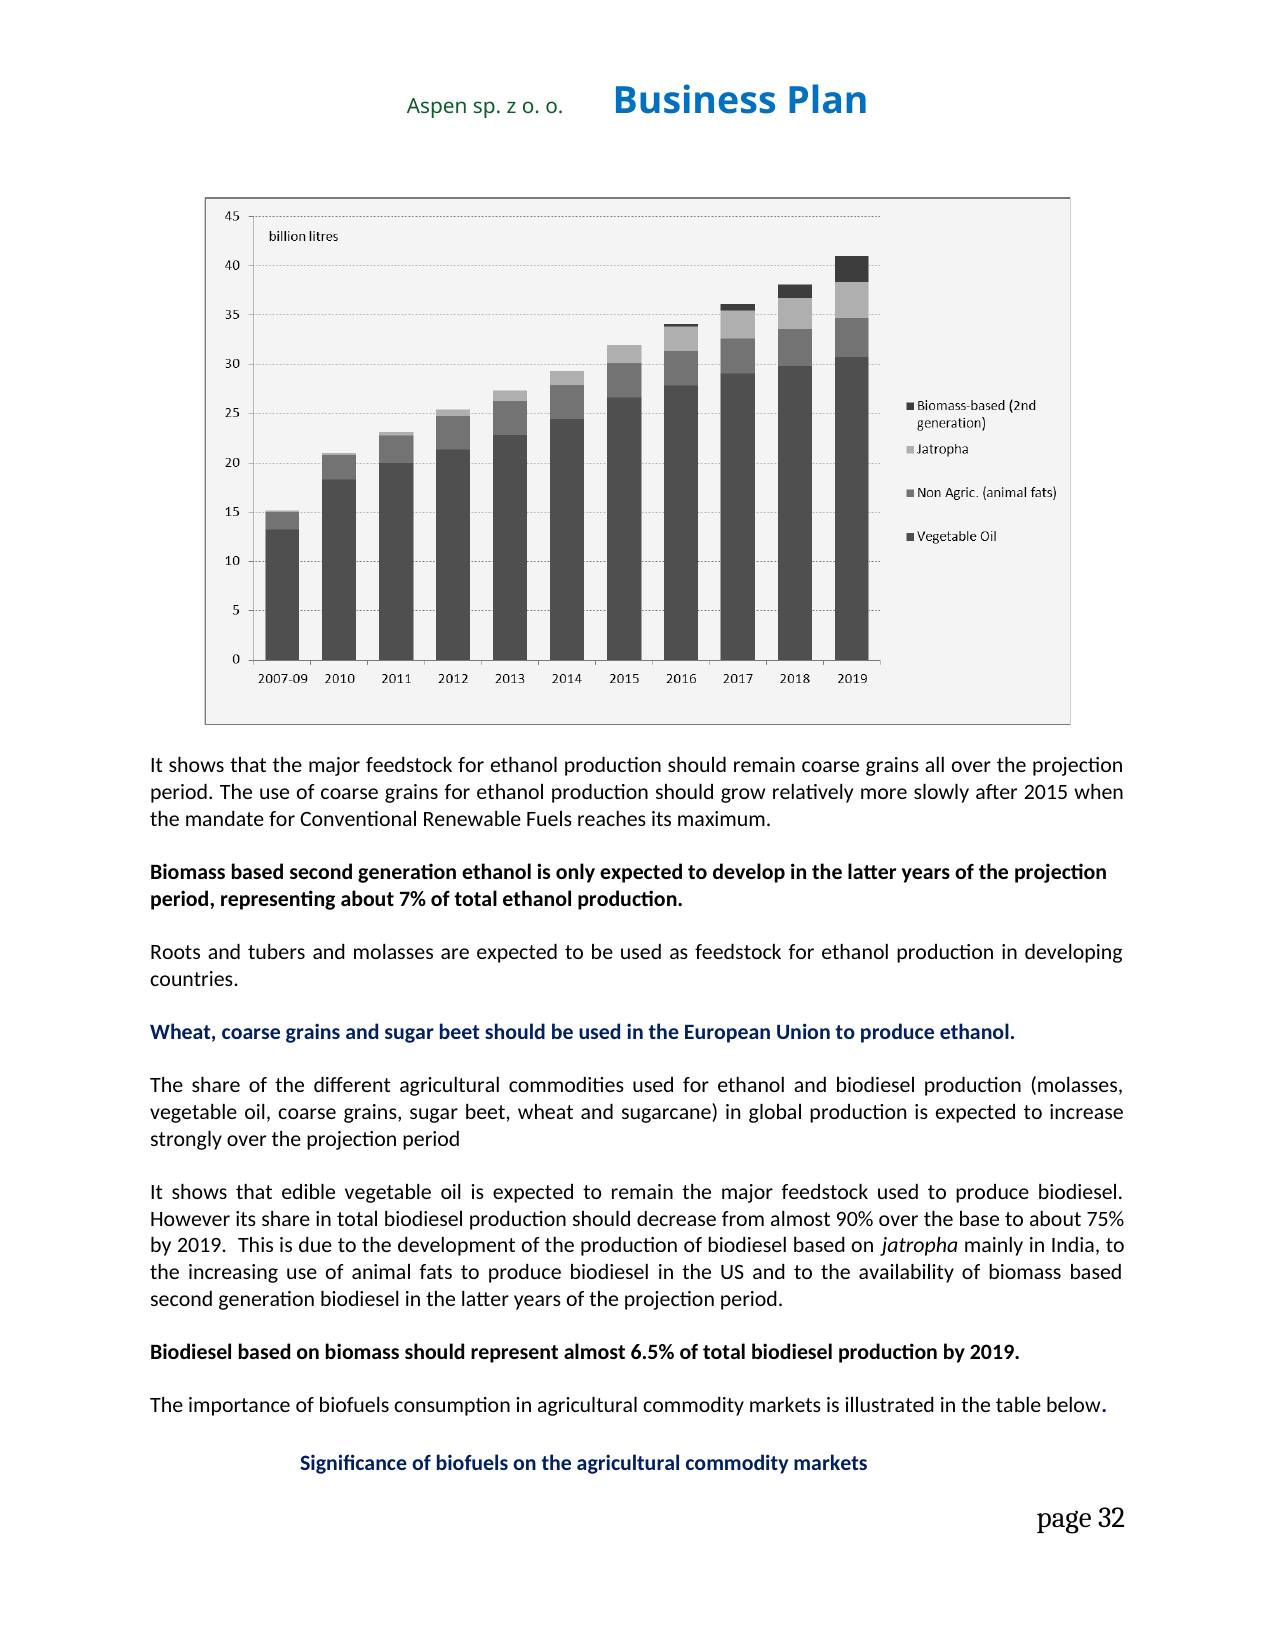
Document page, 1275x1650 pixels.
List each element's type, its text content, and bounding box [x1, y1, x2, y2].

text Biomass based second generation ethanol is only expected to develop in the latter years of the projection period, representing about 7% of total ethanol production. [150, 858, 1125, 911]
text Wheat, coarse grains and sugar beet should be used in the European Union to produce ethanol. [150, 1018, 1125, 1045]
text Biodiesel based on biomass should represent almost 6.5% of total biodiesel production by 2019. [150, 1338, 1125, 1365]
text It shows that the major feedstock for ethanol production should remain coarse grains all over the projection period. The use of coarse grains for ethanol production should grow relatively more slowly after 2015 when the mandate for Conventional Renewable Fuels reaches its maximum. [150, 751, 1125, 831]
text The share of the different agricultural commodities used for ethanol and biodiesel production (molasses, vegetable oil, coarse grains, sugar beet, wheat and sugarcane) in global production is expected to increase strongly over the projection period [150, 1071, 1125, 1151]
text Roots and tubers and molasses are expected to be used as feedstock for ethanol production in developing countries. [150, 938, 1125, 991]
picture [204, 197, 1071, 725]
text The importance of biofuels consumption in agricultural commodity markets is illustrated in the table below. [150, 1391, 1125, 1418]
text Significance of biofuels on the agricultural commodity markets [225, 1449, 1125, 1476]
text It shows that edible vegetable oil is expected to remain the major feedstock used to produce biodiesel. However its share in total biodiesel production should decrease from almost 90% over the base to about 75% by 2019. This is due to the development of the production of biodiesel based on jatropha mainly in India, to the increasing use of animal fats to produce biodiesel in the US and to the availability of biomass based second generation biodiesel in the latter years of the projection period. [150, 1178, 1125, 1311]
